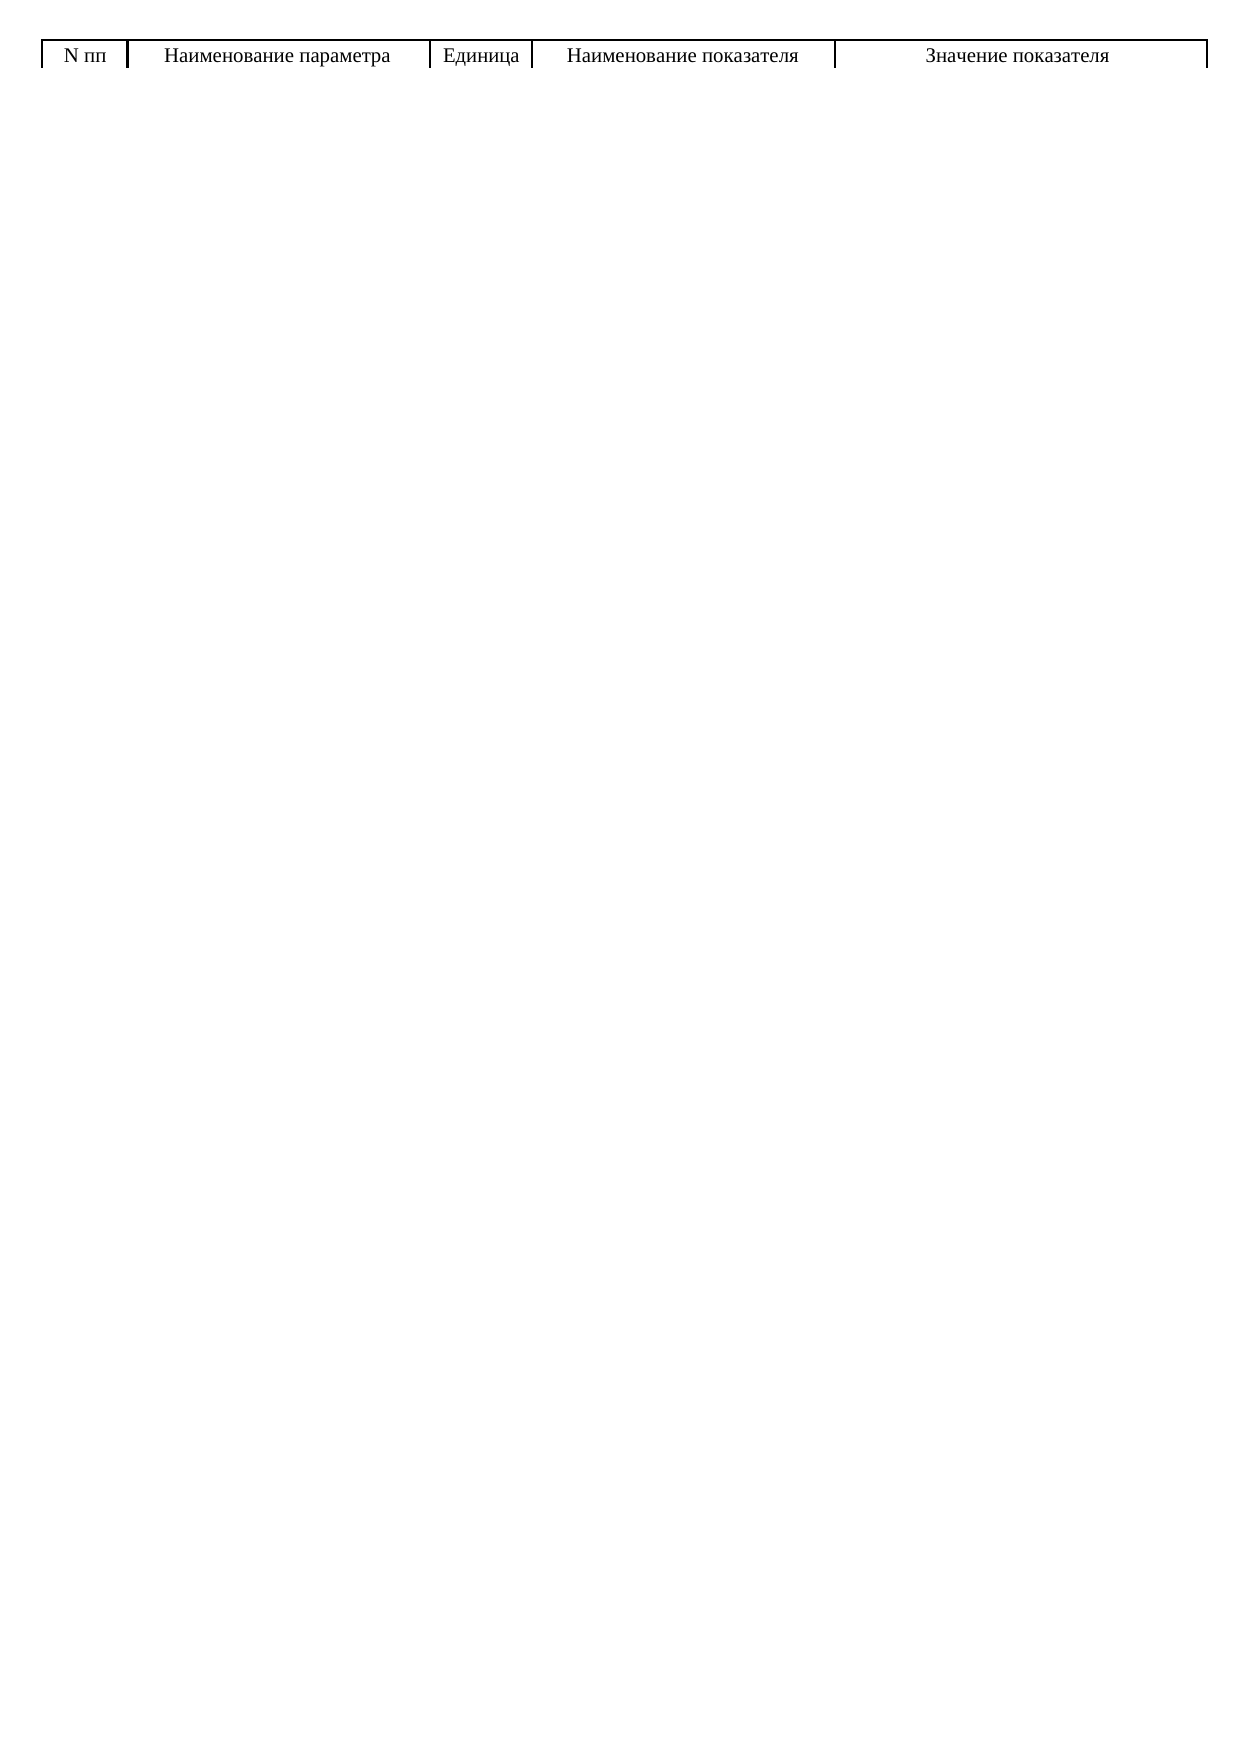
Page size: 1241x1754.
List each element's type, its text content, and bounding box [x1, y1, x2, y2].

table_header Единица [431, 41, 531, 67]
table_header Значение показателя [836, 41, 1206, 67]
table_header N пп [43, 41, 126, 67]
table_header Наименование показателя [533, 41, 834, 67]
table_header Наименование параметра [129, 41, 429, 67]
